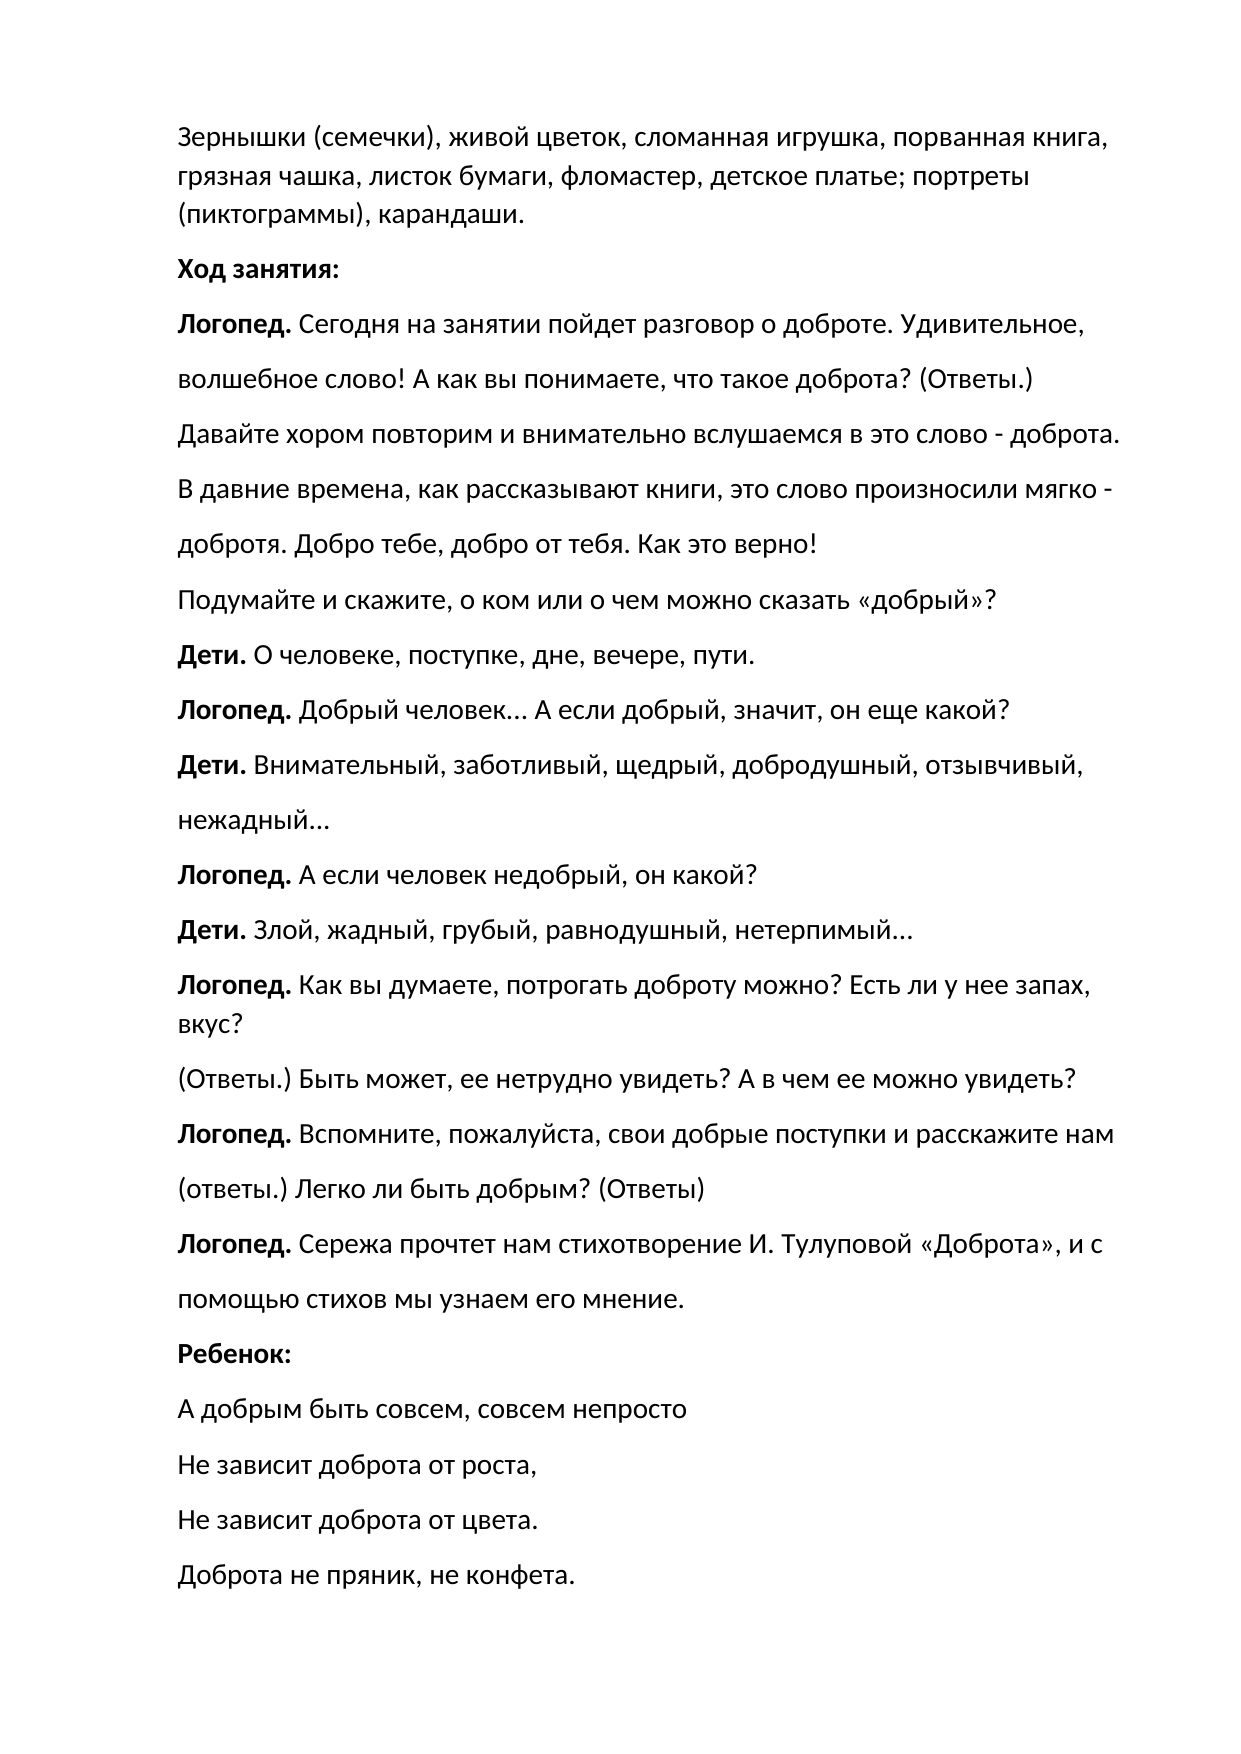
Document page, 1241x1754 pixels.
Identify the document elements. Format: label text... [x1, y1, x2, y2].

text Давайте хором повторим и внимательно вслушаемся в это слово - доброта. [177, 415, 1152, 451]
text Не зависит доброта от роста, [177, 1446, 1152, 1481]
text Логопед. Как вы думаете, потрогать доброту можно? Есть ли у нее запах, вкус? [177, 966, 1152, 1041]
text помощью стихов мы узнаем его мнение. [177, 1280, 1152, 1316]
text Дети. Злой, жадный, грубый, равнодушный, нетерпимый... [177, 911, 1152, 947]
text добротя. Добро тебе, добро от тебя. Как это верно! [177, 526, 1152, 561]
text Логопед. Сегодня на занятии пойдет разговор о доброте. Удивительное, [177, 305, 1152, 341]
text Доброта не пряник, не конфета. [177, 1556, 1152, 1592]
text Логопед. А если человек недобрый, он какой? [177, 856, 1152, 892]
text Логопед. Вспомните, пожалуйста, свои добрые поступки и расскажите нам [177, 1115, 1152, 1151]
text А добрым быть совсем, совсем непросто [177, 1391, 1152, 1426]
text нежадный... [177, 801, 1152, 837]
text В давние времена, как рассказывают книги, это слово произносили мягко - [177, 471, 1152, 506]
text Зернышки (семечки), живой цветок, сломанная игрушка, порванная книга, грязная чашка, листок бумаги, фломастер, детское платье; портреты (пиктограммы), карандаши. [177, 118, 1152, 231]
text Ребенок: [177, 1336, 1152, 1371]
text Ход занятия: [177, 250, 1152, 286]
text Логопед. Сережа прочтет нам стихотворение И. Тулуповой «Доброта», и с [177, 1225, 1152, 1261]
text волшебное слово! А как вы понимаете, что такое доброта? (Ответы.) [177, 360, 1152, 396]
text Не зависит доброта от цвета. [177, 1501, 1152, 1536]
text (ответы.) Легко ли быть добрым? (Ответы) [177, 1170, 1152, 1206]
text Логопед. Добрый человек... А если добрый, значит, он еще какой? [177, 691, 1152, 727]
text Дети. Внимательный, заботливый, щедрый, добродушный, отзывчивый, [177, 746, 1152, 782]
text Дети. О человеке, поступке, дне, вечере, пути. [177, 636, 1152, 671]
text Подумайте и скажите, о ком или о чем можно сказать «добрый»? [177, 581, 1152, 616]
text (Ответы.) Быть может, ее нетрудно увидеть? А в чем ее можно увидеть? [177, 1060, 1152, 1096]
